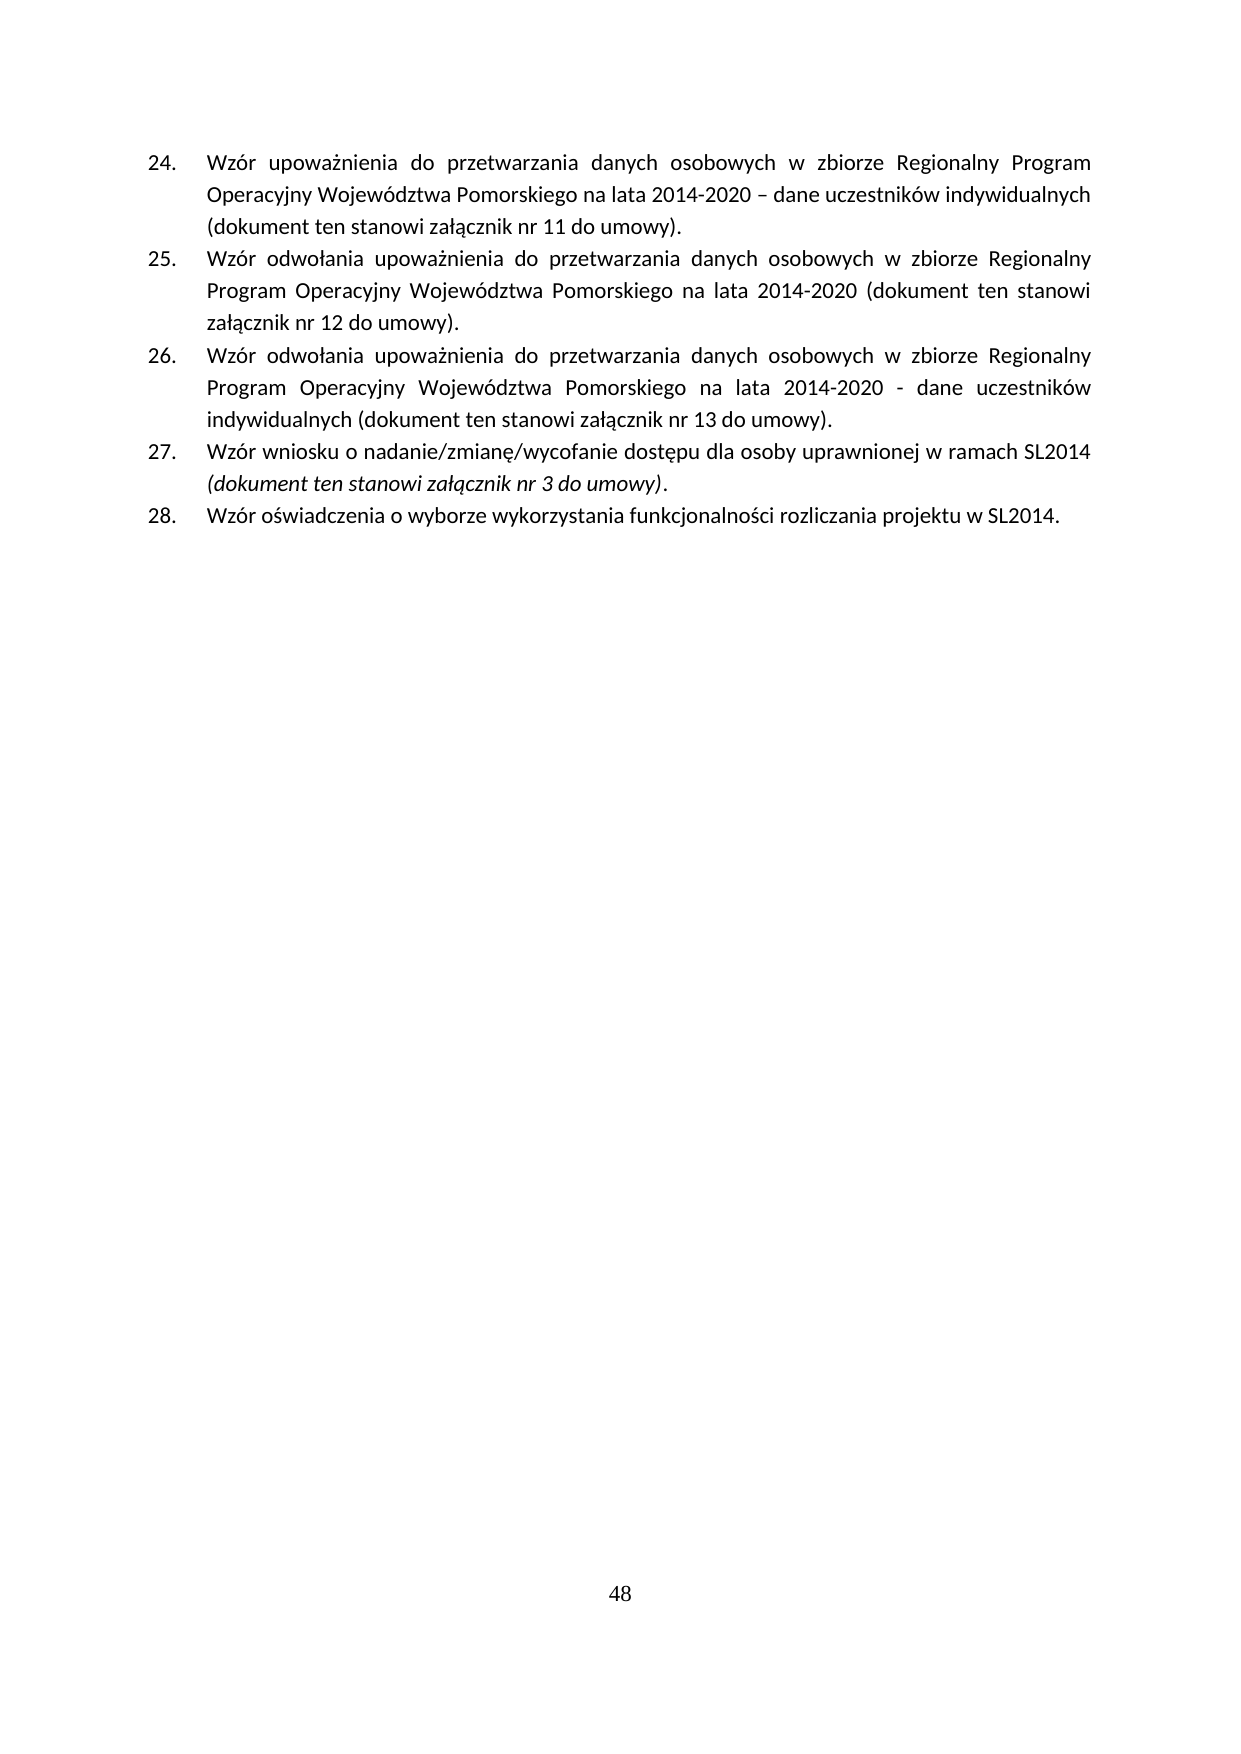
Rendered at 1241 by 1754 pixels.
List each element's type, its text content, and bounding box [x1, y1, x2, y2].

list Wzór odwołania upoważnienia do przetwarzania danych osobowych w zbiorze Regionalny Program Operacyjny Województwa Pomorskiego na lata 2014-2020 - dane uczestników indywidualnych (dokument ten stanowi załącznik nr 13 do umowy). [148, 341, 1093, 433]
list Wzór wniosku o nadanie/zmianę/wycofanie dostępu dla osoby uprawnionej w ramach SL2014 (dokument ten stanowi załącznik nr 3 do umowy). [148, 437, 1093, 497]
list Wzór oświadczenia o wyborze wykorzystania funkcjonalności rozliczania projektu w SL2014. [148, 502, 1093, 530]
list Wzór odwołania upoważnienia do przetwarzania danych osobowych w zbiorze Regionalny Program Operacyjny Województwa Pomorskiego na lata 2014-2020 (dokument ten stanowi załącznik nr 12 do umowy). [148, 244, 1093, 337]
list Wzór upoważnienia do przetwarzania danych osobowych w zbiorze Regionalny Program Operacyjny Województwa Pomorskiego na lata 2014-2020 – dane uczestników indywidualnych (dokument ten stanowi załącznik nr 11 do umowy). [148, 148, 1093, 240]
